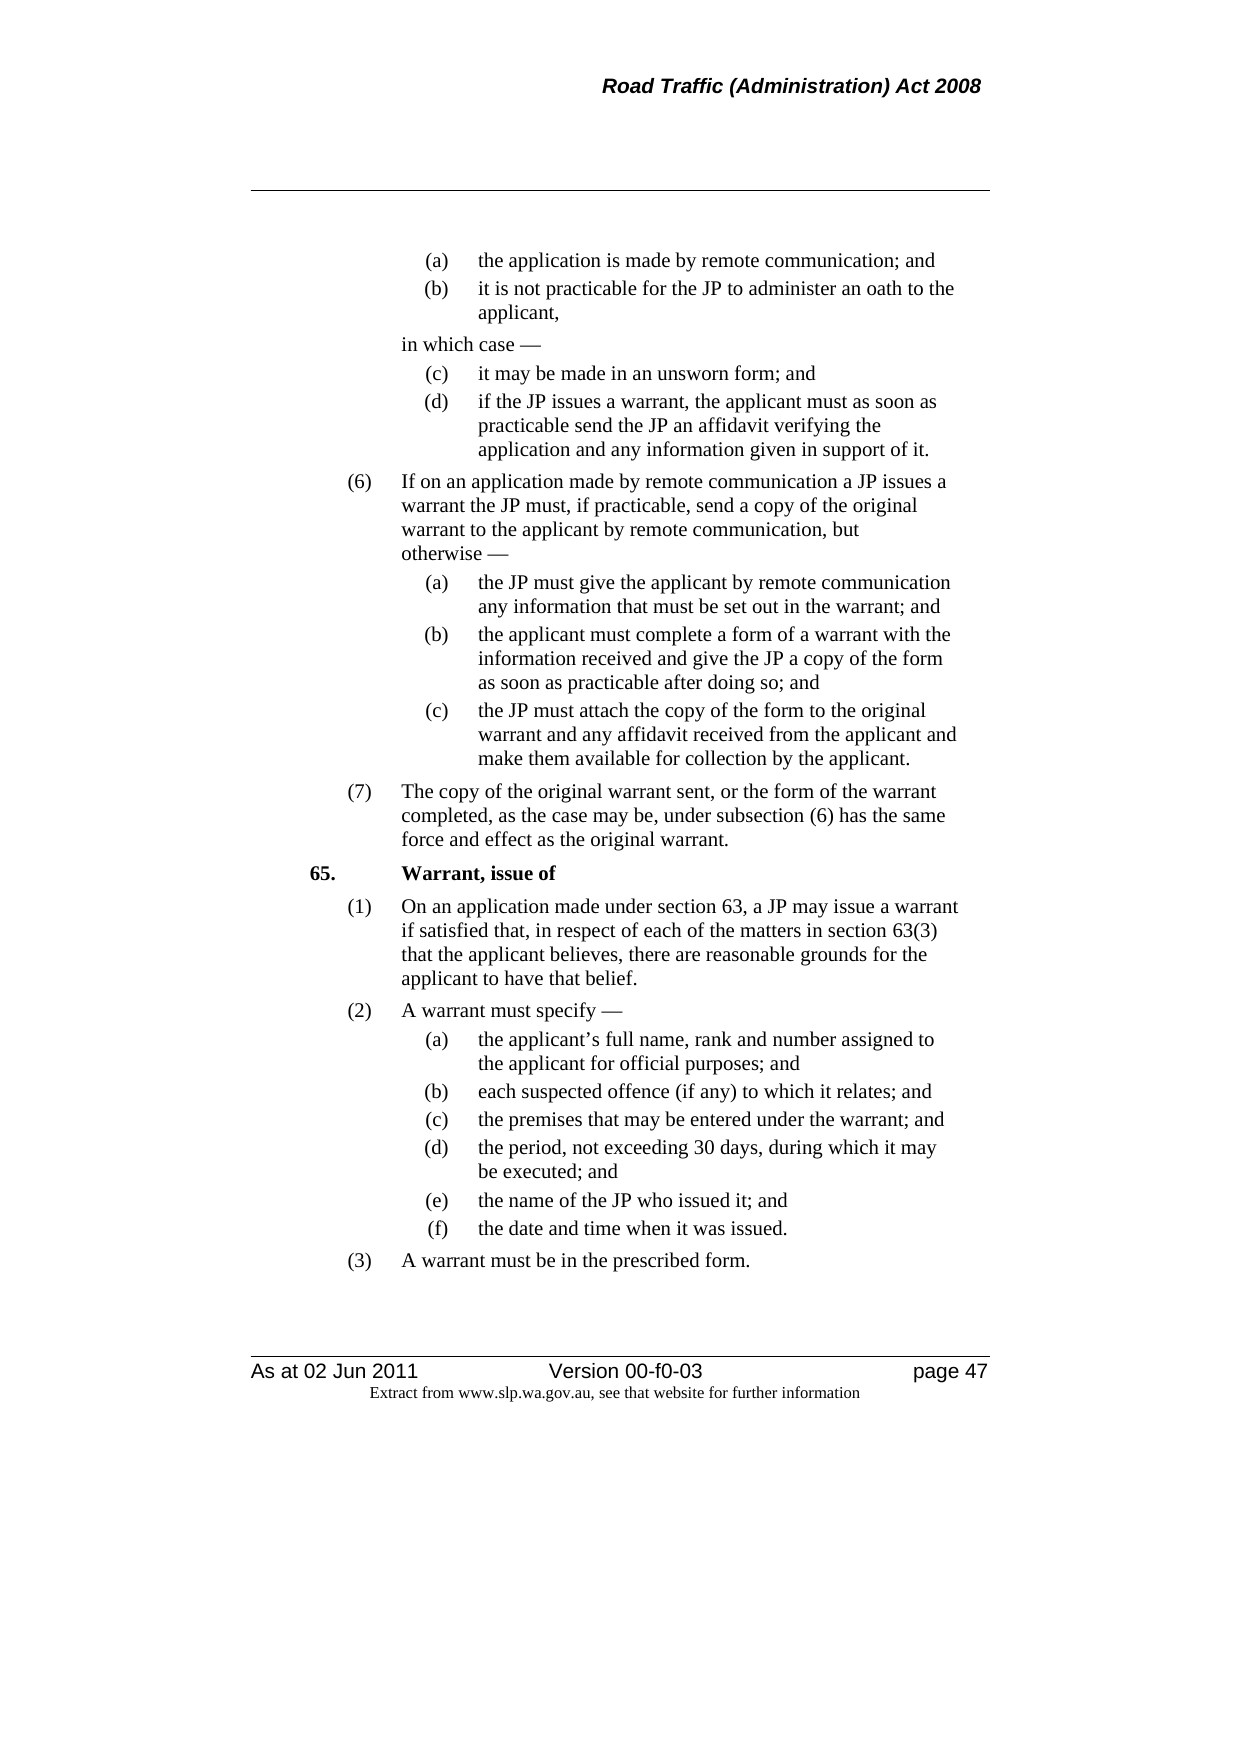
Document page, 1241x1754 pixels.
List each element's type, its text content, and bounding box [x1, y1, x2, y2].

subtitle 65. Warrant, issue of [309, 861, 960, 885]
text (d) if the JP issues a warrant, the applicant must as soon as practicable send the JP an affidavit verifying the application and any information given in support of it. [389, 389, 960, 461]
text (b) the applicant must complete a form of a warrant with the information received and give the JP a copy of the form as soon as practicable after doing so; and [389, 622, 960, 694]
text (c) the premises that may be entered under the warrant; and [389, 1107, 960, 1131]
text (d) the period, not exceeding 30 days, during which it may be executed; and [389, 1135, 960, 1183]
text (a) the JP must give the applicant by remote communication any information that must be set out in the warrant; and [389, 569, 960, 618]
text (f) the date and time when it was issued. [389, 1216, 960, 1240]
text (3) A warrant must be in the prescribed form. [312, 1248, 960, 1272]
text (c) the JP must attach the copy of the form to the original warrant and any affidavit received from the applicant and make them available for collection by the applicant. [389, 698, 960, 770]
text (e) the name of the JP who issued it; and [389, 1188, 960, 1212]
text in which case — [312, 332, 960, 356]
text (a) the application is made by remote communication; and [389, 247, 960, 272]
text (b) it is not practicable for the JP to administer an oath to the applicant, [389, 276, 960, 324]
text (7) The copy of the original warrant sent, or the form of the warrant completed, as the case may be, under subsection (6) has the same force and effect as the original warrant. [312, 779, 960, 851]
text (1) On an application made under section 63, a JP may issue a warrant if satisfied that, in respect of each of the matters in section 63(3) that the applicant believes, there are reasonable grounds for the applicant to have that belief. [312, 894, 960, 990]
text (6) If on an application made by remote communication a JP issues a warrant the JP must, if practicable, send a copy of the original warrant to the applicant by remote communication, but otherwise — [312, 469, 960, 565]
text (b) each suspected offence (if any) to which it relates; and [389, 1079, 960, 1103]
text (c) it may be made in an unsworn form; and [389, 360, 960, 384]
text (2) A warrant must specify — [312, 998, 960, 1022]
text (a) the applicant’s full name, rank and number assigned to the applicant for official purposes; and [389, 1027, 960, 1075]
